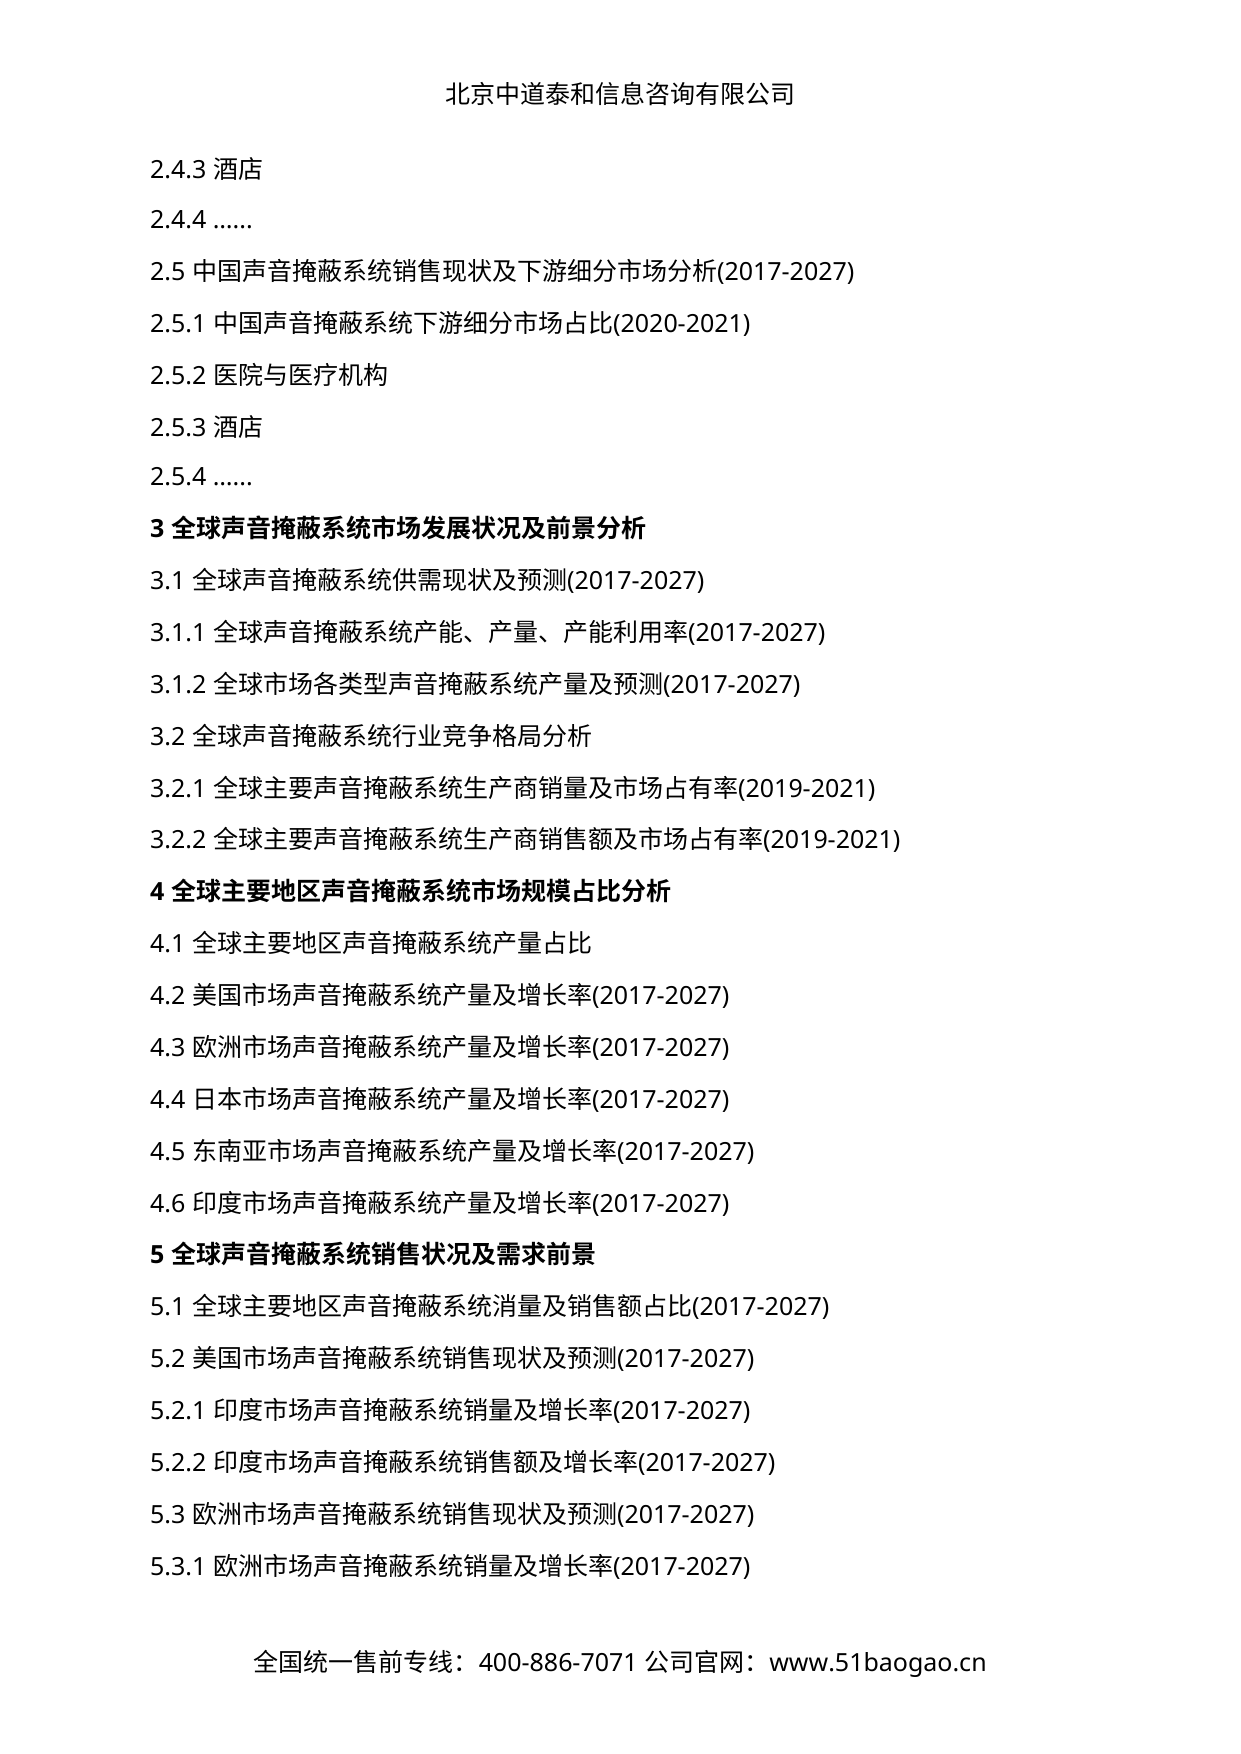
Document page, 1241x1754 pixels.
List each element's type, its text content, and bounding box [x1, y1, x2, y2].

text 2.5.4 …... [150, 459, 1090, 493]
text 3.1.1 全球声音掩蔽系统产能、产量、产能利用率(2017-2027) [150, 612, 1090, 649]
text 4.5 东南亚市场声音掩蔽系统产量及增长率(2017-2027) [150, 1131, 1090, 1167]
text 5.2.2 印度市场声音掩蔽系统销售额及增长率(2017-2027) [150, 1442, 1090, 1479]
text 4.4 日本市场声音掩蔽系统产量及增长率(2017-2027) [150, 1079, 1090, 1116]
text 3.2 全球声音掩蔽系统行业竞争格局分析 [150, 716, 1090, 752]
text 2.5 中国声音掩蔽系统销售现状及下游细分市场分析(2017-2027) [150, 252, 1090, 288]
text 2.4.3 酒店 [150, 150, 1090, 186]
text 5.3.1 欧洲市场声音掩蔽系统销量及增长率(2017-2027) [150, 1546, 1090, 1582]
text 3.2.1 全球主要声音掩蔽系统生产商销量及市场占有率(2019-2021) [150, 768, 1090, 804]
text 4.6 印度市场声音掩蔽系统产量及增长率(2017-2027) [150, 1183, 1090, 1219]
text 5.2 美国市场声音掩蔽系统销售现状及预测(2017-2027) [150, 1339, 1090, 1375]
text 3.2.2 全球主要声音掩蔽系统生产商销售额及市场占有率(2019-2021) [150, 820, 1090, 856]
text 5.2.1 印度市场声音掩蔽系统销量及增长率(2017-2027) [150, 1391, 1090, 1427]
text 5.1 全球主要地区声音掩蔽系统消量及销售额占比(2017-2027) [150, 1287, 1090, 1323]
text 2.5.1 中国声音掩蔽系统下游细分市场占比(2020-2021) [150, 303, 1090, 340]
text 3.1 全球声音掩蔽系统供需现状及预测(2017-2027) [150, 561, 1090, 597]
text 4.2 美国市场声音掩蔽系统产量及增长率(2017-2027) [150, 976, 1090, 1012]
text 3.1.2 全球市场各类型声音掩蔽系统产量及预测(2017-2027) [150, 664, 1090, 701]
text 2.5.2 医院与医疗机构 [150, 355, 1090, 392]
text 3 全球声音掩蔽系统市场发展状况及前景分析 [150, 509, 1090, 545]
text 2.5.3 酒店 [150, 407, 1090, 443]
text 2.4.4 …... [150, 202, 1090, 236]
text 4.3 欧洲市场声音掩蔽系统产量及增长率(2017-2027) [150, 1027, 1090, 1064]
text 4.1 全球主要地区声音掩蔽系统产量占比 [150, 924, 1090, 960]
text 5.3 欧洲市场声音掩蔽系统销售现状及预测(2017-2027) [150, 1494, 1090, 1531]
text 5 全球声音掩蔽系统销售状况及需求前景 [150, 1235, 1090, 1271]
text 4 全球主要地区声音掩蔽系统市场规模占比分析 [150, 872, 1090, 908]
